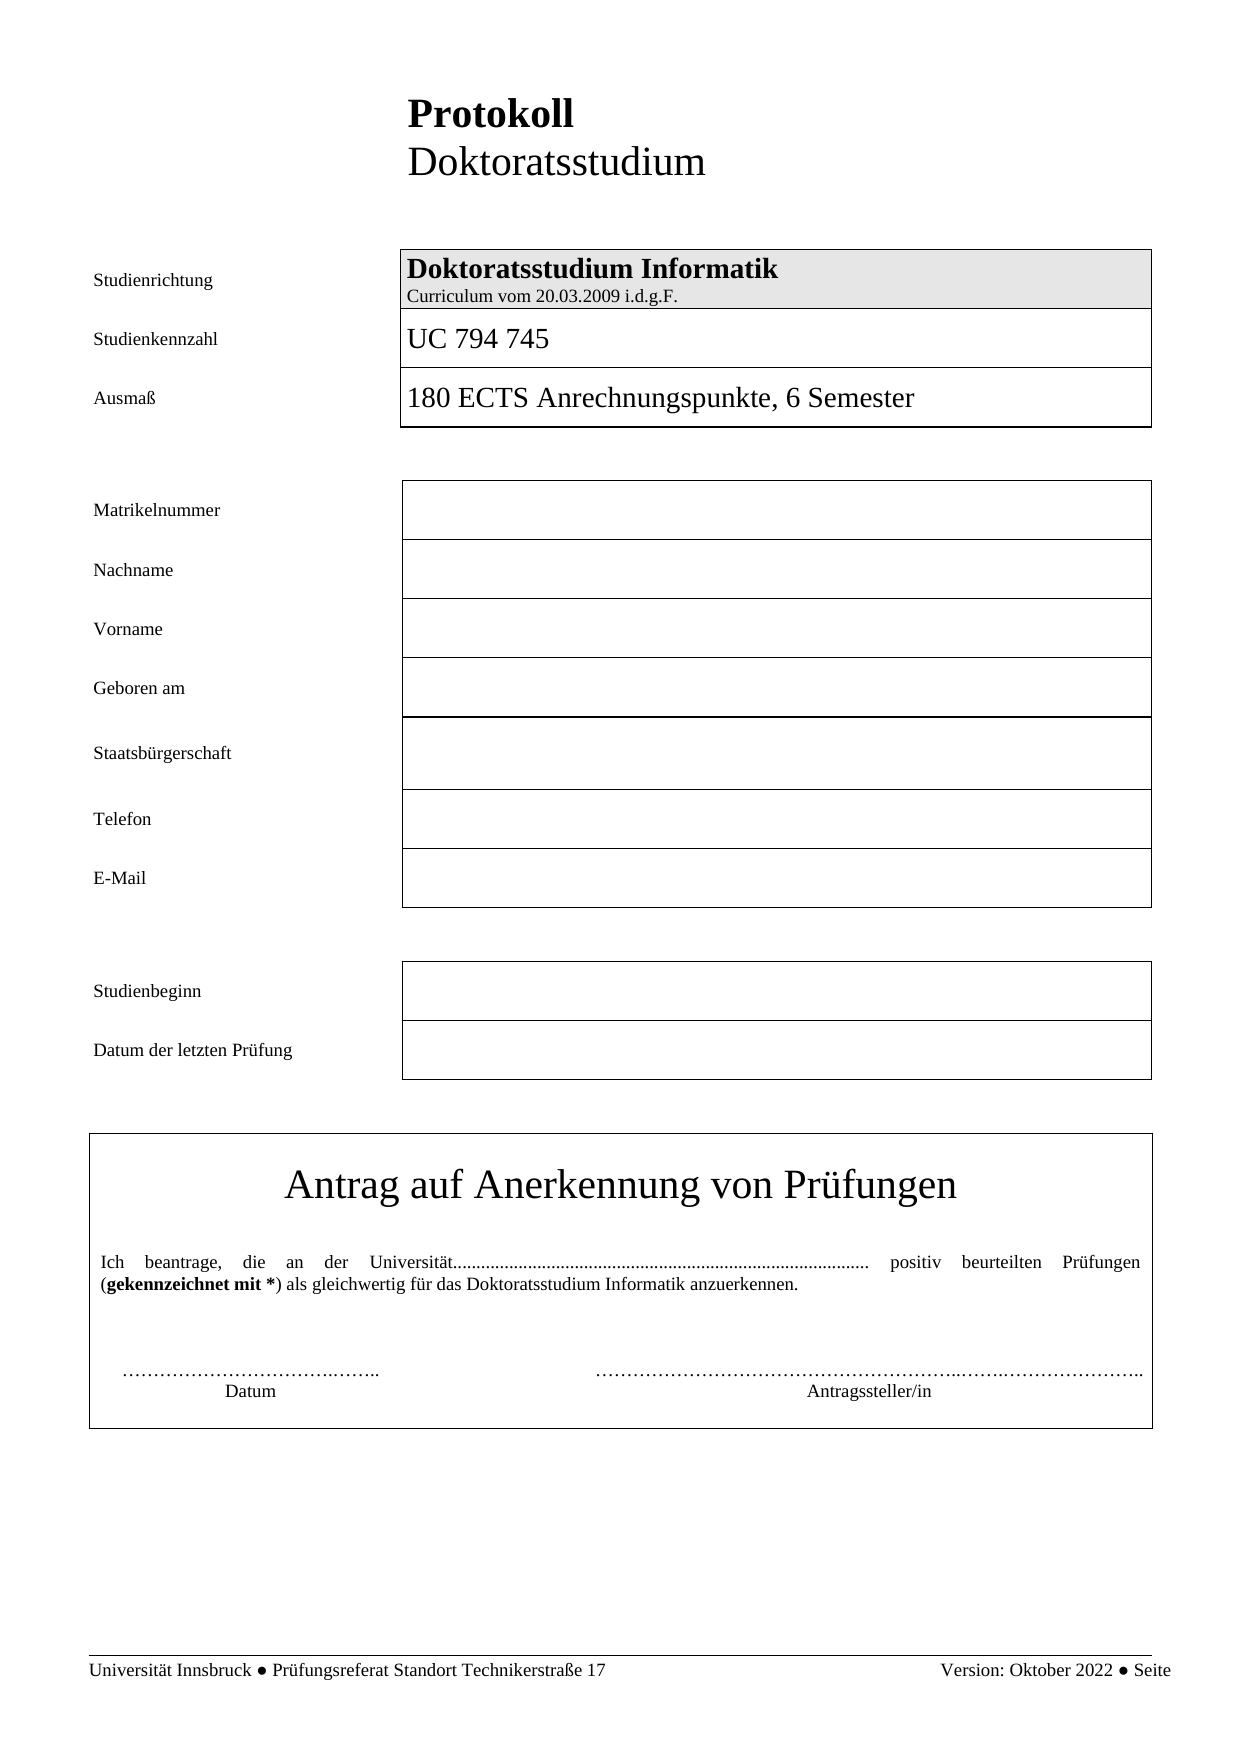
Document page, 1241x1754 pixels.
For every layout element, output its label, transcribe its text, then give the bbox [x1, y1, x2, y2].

table_cell [403, 849, 1151, 907]
table_header Studienbeginn [90, 961, 402, 1019]
table_cell [403, 540, 1151, 598]
table_cell Geboren am [90, 657, 402, 716]
table_cell Staatsbürgerschaft [90, 716, 402, 789]
table_header Matrikelnummer [90, 480, 402, 539]
table_cell UC 794 745 [401, 309, 1151, 367]
table_cell [403, 658, 1151, 716]
table_cell E-Mail [90, 848, 402, 907]
table_header Studienrichtung [90, 249, 400, 308]
table_cell Studienkennzahl [90, 308, 400, 367]
table_cell Vorname [90, 598, 402, 657]
table_header [403, 481, 1151, 539]
table_cell [403, 718, 1151, 789]
text Doktoratsstudium [407, 137, 1152, 184]
table_cell [403, 1021, 1151, 1079]
table_header [403, 962, 1151, 1019]
table_cell Nachname [90, 539, 402, 598]
table_header Doktoratsstudium Informatik Curriculum vom 20.03.2009 i.d.g.F. [401, 250, 1151, 308]
table_cell Datum der letzten Prüfung [90, 1020, 402, 1079]
text Protokoll [407, 89, 1152, 137]
table_cell [403, 790, 1151, 848]
table_cell Ausmaß [90, 367, 400, 426]
table_cell 180 ECTS Anrechnungspunkte, 6 Semester [401, 368, 1151, 426]
table_cell Telefon [90, 789, 402, 848]
table_header Antrag auf Anerkennung von Prüfungen Ich beantrage, die an der Universität......................................................................................... positiv beurteilten Prüfungen (gekennzeichnet mit *) als gleichwertig für das Doktoratsstudium Informatik anzuerkennen. …………………………….…….. …………………………………………………..…….………………….. Datum Antragssteller/in [90, 1134, 1152, 1428]
table_cell [403, 599, 1151, 657]
